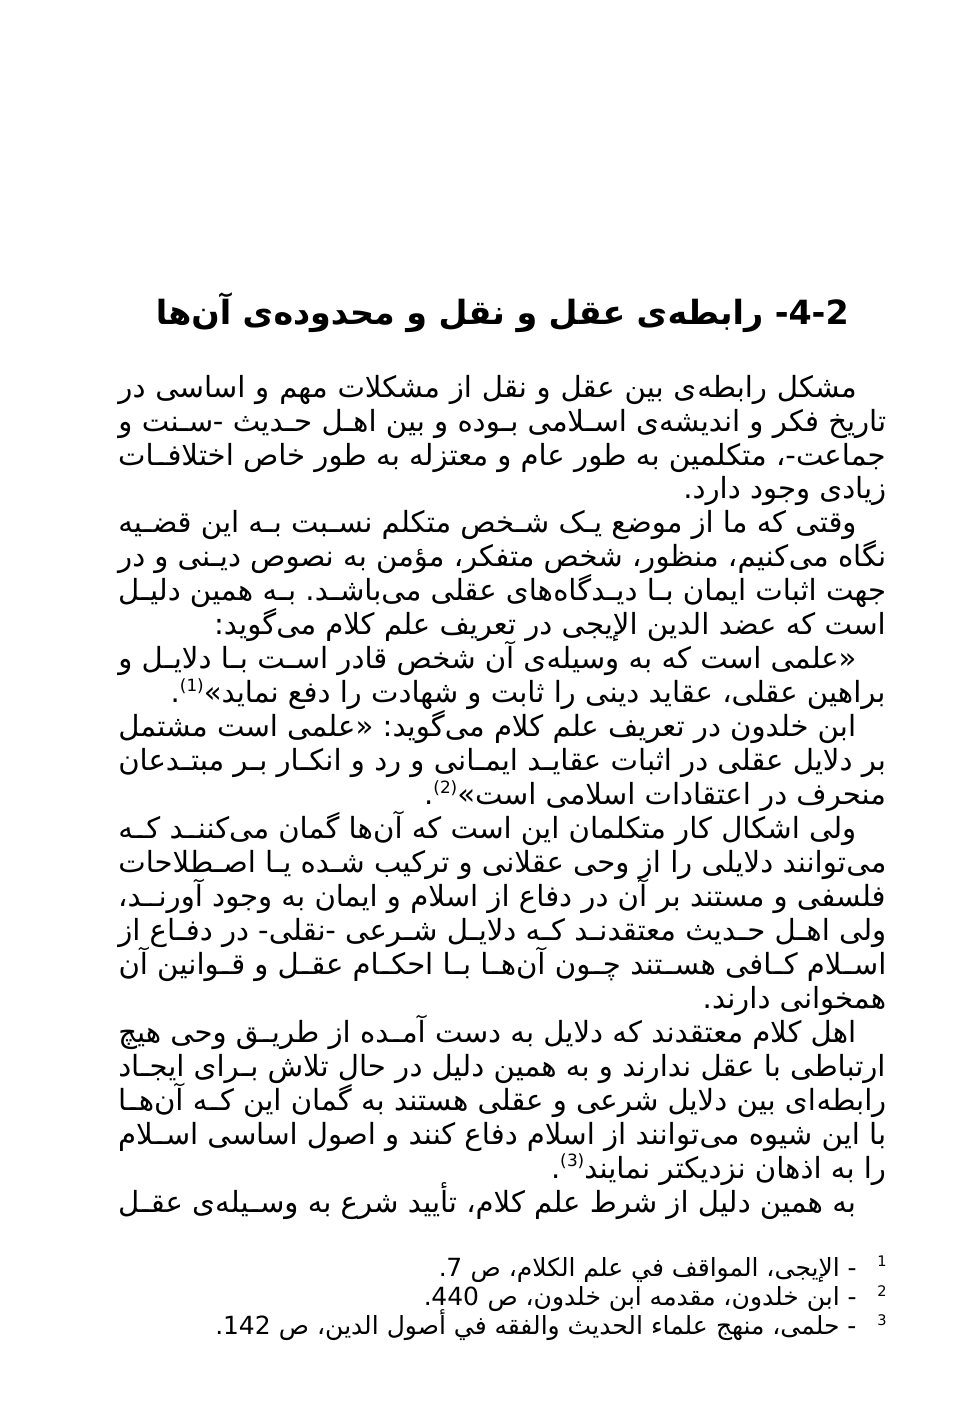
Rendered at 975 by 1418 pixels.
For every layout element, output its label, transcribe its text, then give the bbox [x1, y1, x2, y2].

text ولی اشکال کار متکلمان این است که آن‌ها گمان می‌کنند که می‌توانند دلایلی را از وحی عقلانی و ترکیب شده یا اصطلاحات فلسفی و مستند بر آن در دفاع از اسلام و ایمان به وجود آورند، ولی اهل حدیث معتقدند که دلایل شرعی -نقلی- در دفاع از اسلام کافی هستند چون آن‌ها با احکام عقل و قوانین آن همخوانی دارند. [118, 811, 886, 1015]
text اهل کلام معتقدند که دلایل به دست آمده از طریق وحی هیچ ارتباطی با عقل ندارند و به همین دلیل در حال تلاش برای ایجاد رابطه‌ای بین دلایل شرعی و عقلی هستند به گمان این که آن‌ها با این شیوه می‌توانند از اسلام دفاع کنند و اصول اساسی اسلام را به اذهان نزدیکتر نمایند(). [118, 1015, 886, 1185]
text مشکل رابطه‌ی بین عقل و نقل از مشکلات مهم و اساسی در تاریخ فکر و اندیشه‌ی اسلامی بوده و بین اهل حدیث -سنت و جماعت-، متکلمین به طور عام و معتزله به طور خاص اختلافات زیادی وجود دارد. [118, 370, 886, 506]
text وقتی که ما از موضع یک شخص متکلم نسبت به این قضیه نگاه می‌کنیم، منظور، شخص متفکر، مؤمن به نصوص دینی و در جهت اثبات ایمان با دیدگاه‌های عقلی می‌باشد. به همین دلیل است که عضد الدین الإیجی در تعریف علم کلام می‌گوید: [118, 506, 886, 642]
text «علمی است که به وسیله‌ی آن شخص قادر است با دلایل و براهین عقلی، عقاید دینی را ثابت و شهادت را دفع نماید»(). [118, 642, 886, 709]
text ابن خلدون در تعریف علم کلام می‌گوید: «علمی است مشتمل بر دلایل عقلی در اثبات عقاید ایمانی و رد و انکار بر مبتدعان منحرف در اعتقادات اسلامی است»(). [118, 709, 886, 811]
text 4-2- رابطه‌ی عقل و نقل و محدوده‌ی آن‌ها [118, 293, 886, 332]
